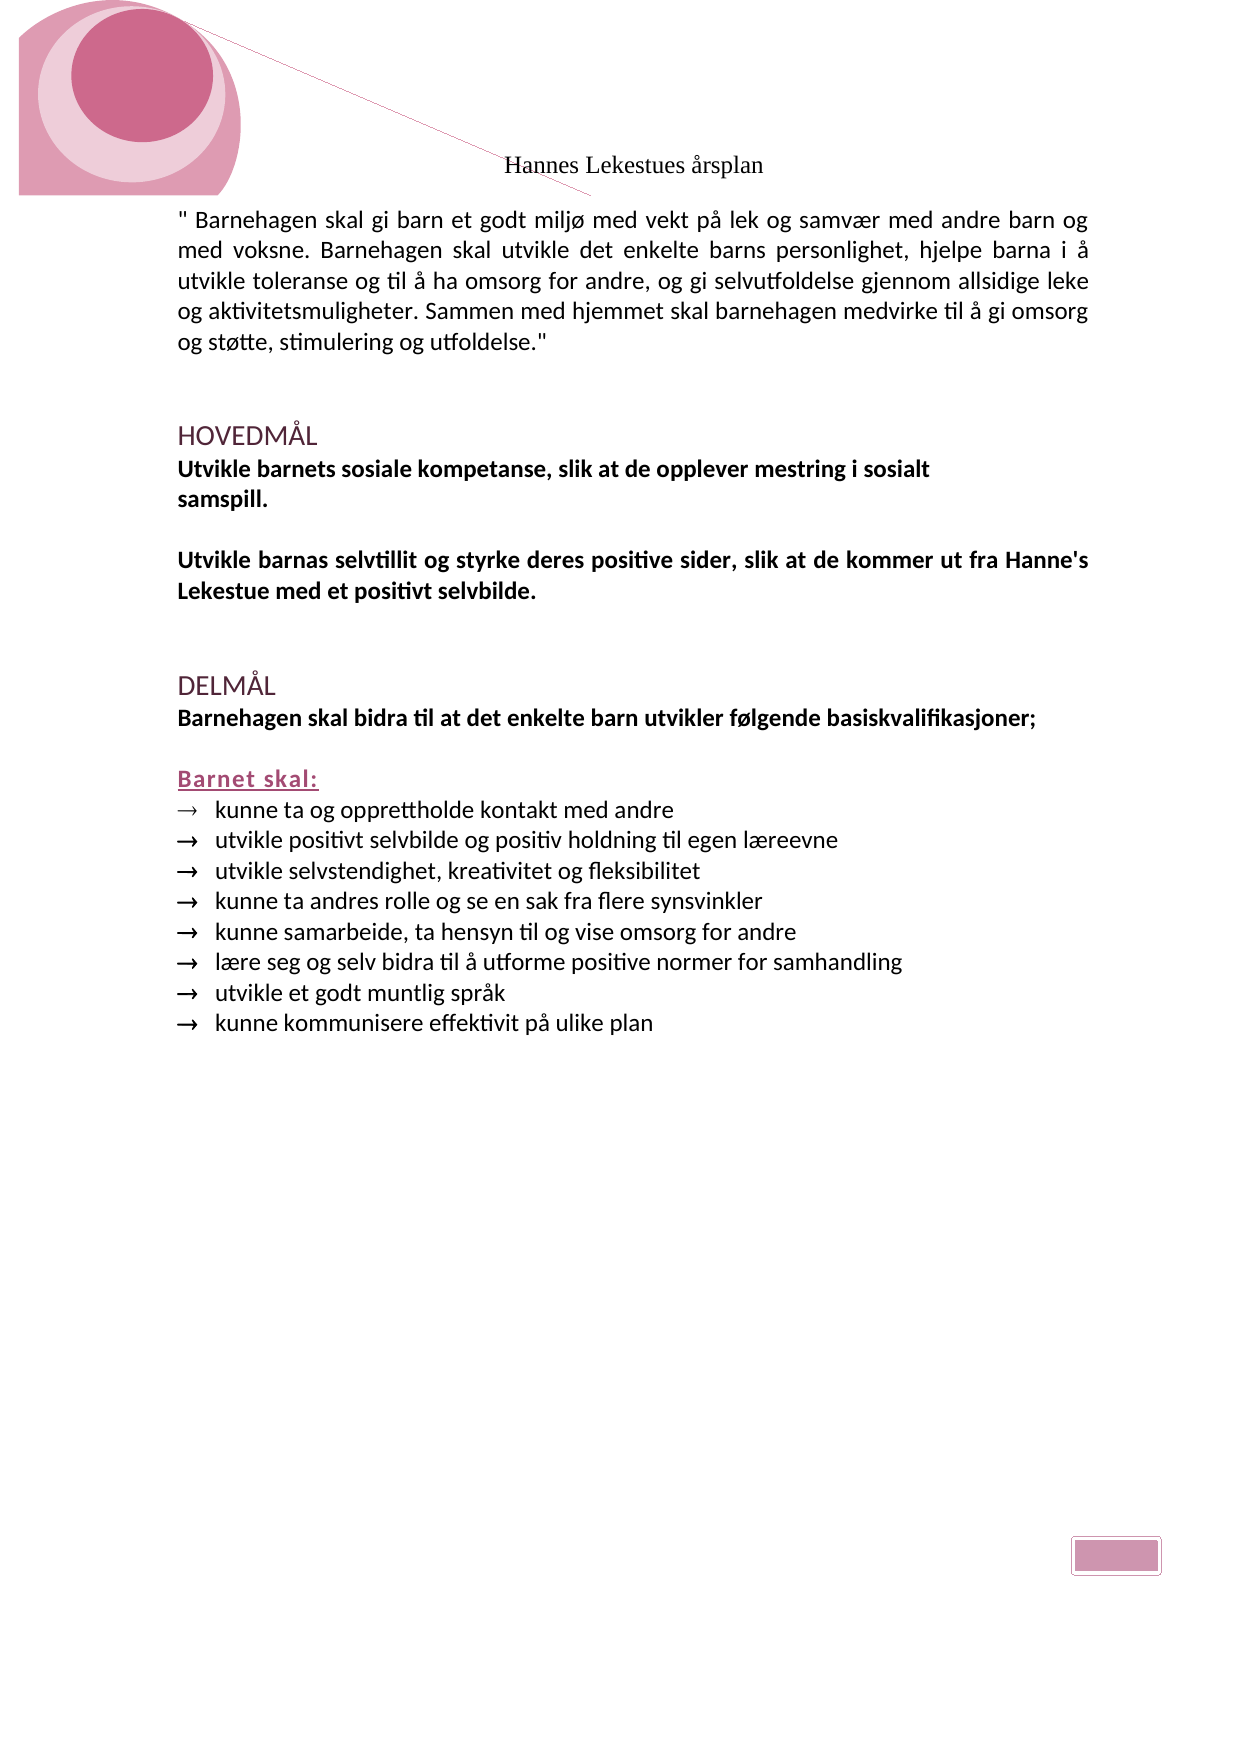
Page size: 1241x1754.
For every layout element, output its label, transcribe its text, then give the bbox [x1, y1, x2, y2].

list utvikle positivt selvbilde og positiv holdning til egen læreevne [177, 824, 1090, 855]
list lære seg og selv bidra til å utforme positive normer for samhandling [177, 946, 1090, 977]
text samspill. [177, 483, 1090, 514]
list utvikle et godt muntlig språk [177, 977, 1090, 1007]
subtitle HOVEDMÅL [177, 417, 1090, 453]
text Barnehagen skal bidra til at det enkelte barn utvikler følgende basiskvalifikasjoner; [177, 702, 1090, 733]
list utvikle selvstendighet, kreativitet og fleksibilitet [177, 855, 1090, 885]
list kunne ta andres rolle og se en sak fra flere synsvinkler [177, 885, 1090, 916]
list kunne kommunisere effektivit på ulike plan [177, 1007, 1090, 1038]
list kunne ta og opprettholde kontakt med andre [177, 794, 1090, 824]
text " Barnehagen skal gi barn et godt miljø med vekt på lek og samvær med andre barn og med voksne. Barnehagen skal utvikle det enkelte barns personlighet, hjelpe barna i å utvikle toleranse og til å ha omsorg for andre, og gi selvutfoldelse gjennom allsidige leke og aktivitetsmuligheter. Sammen med hjemmet skal barnehagen medvirke til å gi omsorg og støtte, stimulering og utfoldelse." [177, 204, 1090, 356]
text Utvikle barnas selvtillit og styrke deres positive sider, slik at de kommer ut fra Hanne's Lekestue med et positivt selvbilde. [177, 544, 1090, 606]
subtitle Barnet skal: [177, 763, 1090, 794]
subtitle DELMÅL [177, 667, 1090, 702]
list kunne samarbeide, ta hensyn til og vise omsorg for andre [177, 916, 1090, 946]
text Utvikle barnets sosiale kompetanse, slik at de opplever mestring i sosialt [177, 453, 1090, 483]
